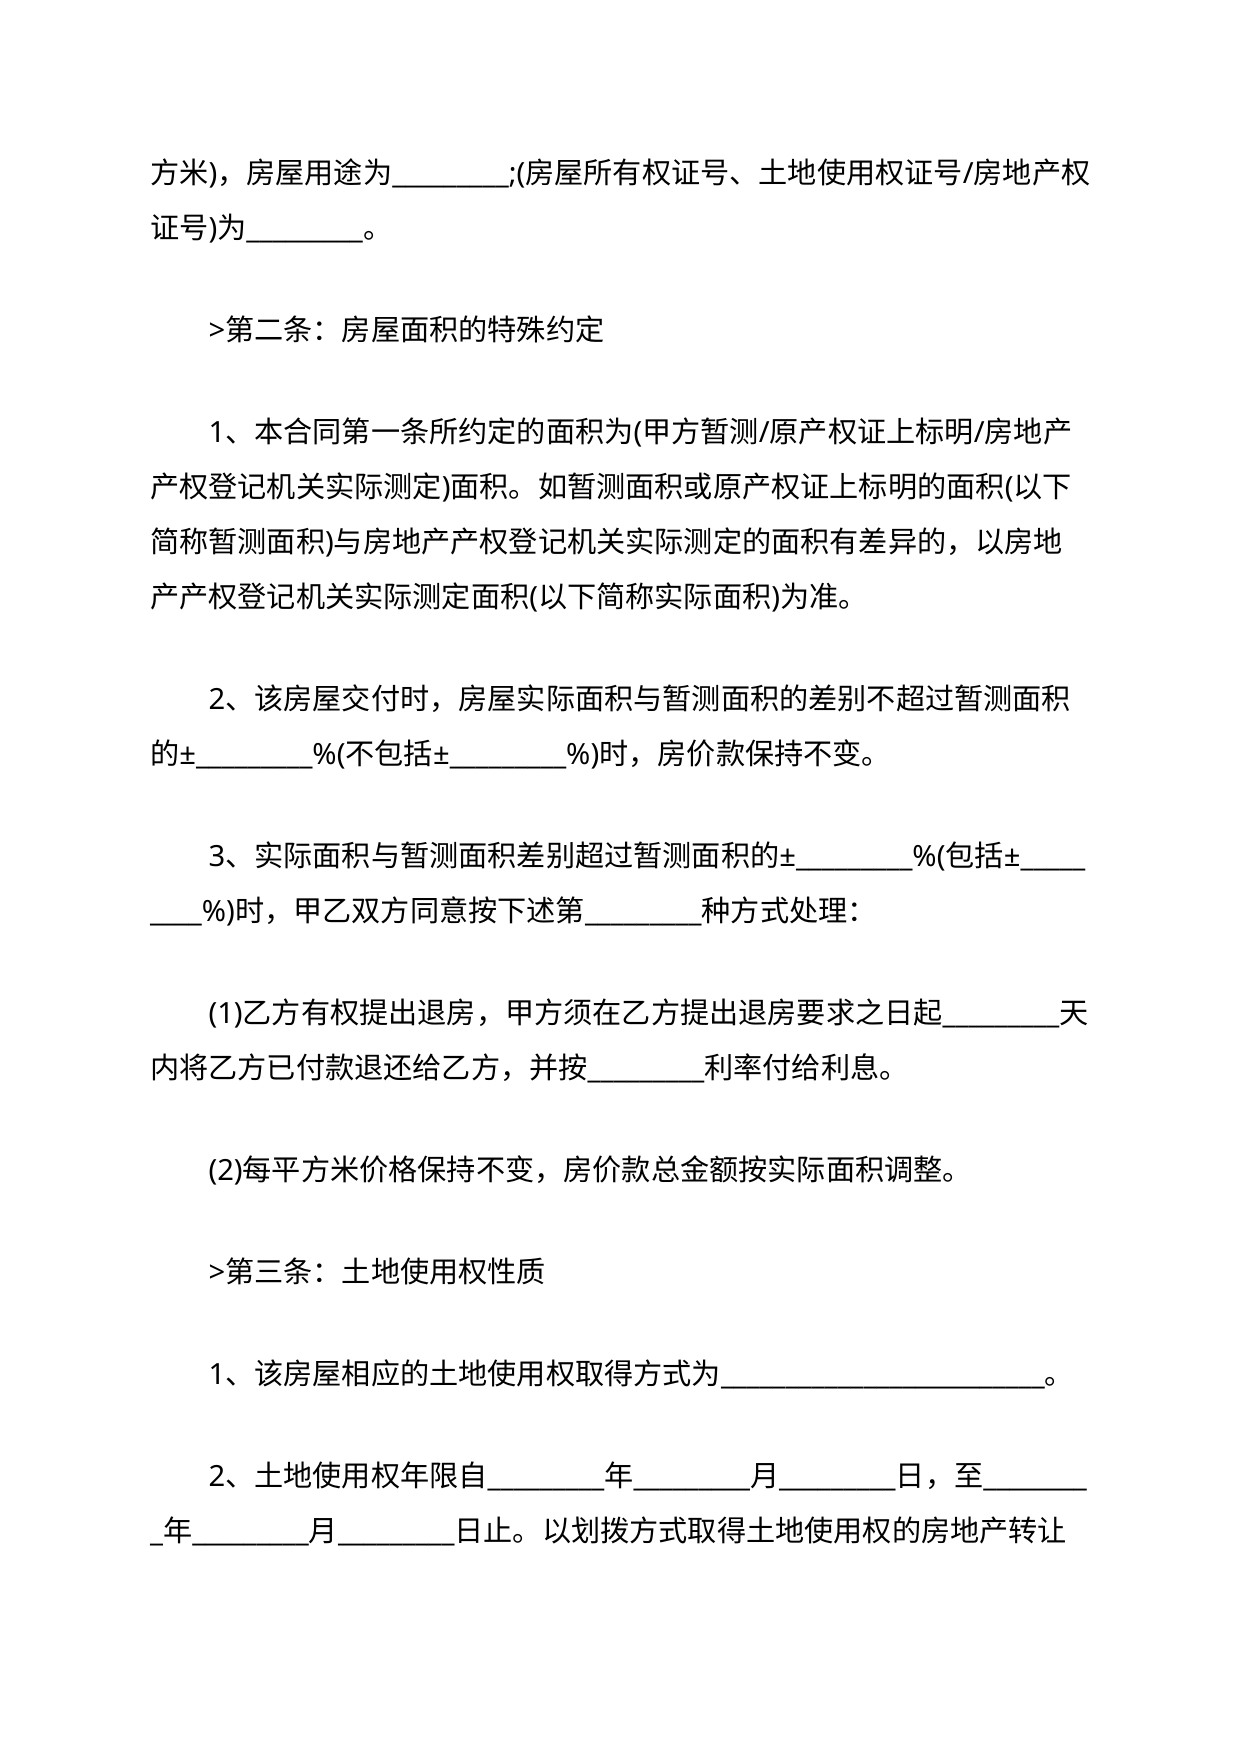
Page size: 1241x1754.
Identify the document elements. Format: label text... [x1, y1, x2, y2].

text 3、实际面积与暂测面积差别超过暂测面积的±_________%(包括±_________%)时，甲乙双方同意按下述第_________种方式处理： [150, 833, 1090, 930]
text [150, 1453, 1090, 1550]
text 2、该房屋交付时，房屋实际面积与暂测面积的差别不超过暂测面积的±_________%(不包括±_________%)时，房价款保持不变。 [150, 676, 1090, 773]
text 1、该房屋相应的土地使用权取得方式为_________________________。 [150, 1351, 1090, 1393]
text >第二条：房屋面积的特殊约定 [150, 307, 1090, 349]
text >第三条：土地使用权性质 [150, 1249, 1090, 1291]
text (1)乙方有权提出退房，甲方须在乙方提出退房要求之日起_________天内将乙方已付款退还给乙方，并按_________利率付给利息。 [150, 990, 1090, 1087]
text 1、本合同第一条所约定的面积为(甲方暂测/原产权证上标明/房地产产权登记机关实际测定)面积。如暂测面积或原产权证上标明的面积(以下简称暂测面积)与房地产产权登记机关实际测定的面积有差异的，以房地产产权登记机关实际测定面积(以下简称实际面积)为准。 [150, 409, 1090, 616]
text (2)每平方米价格保持不变，房价款总金额按实际面积调整。 [150, 1147, 1090, 1189]
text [150, 150, 1090, 247]
